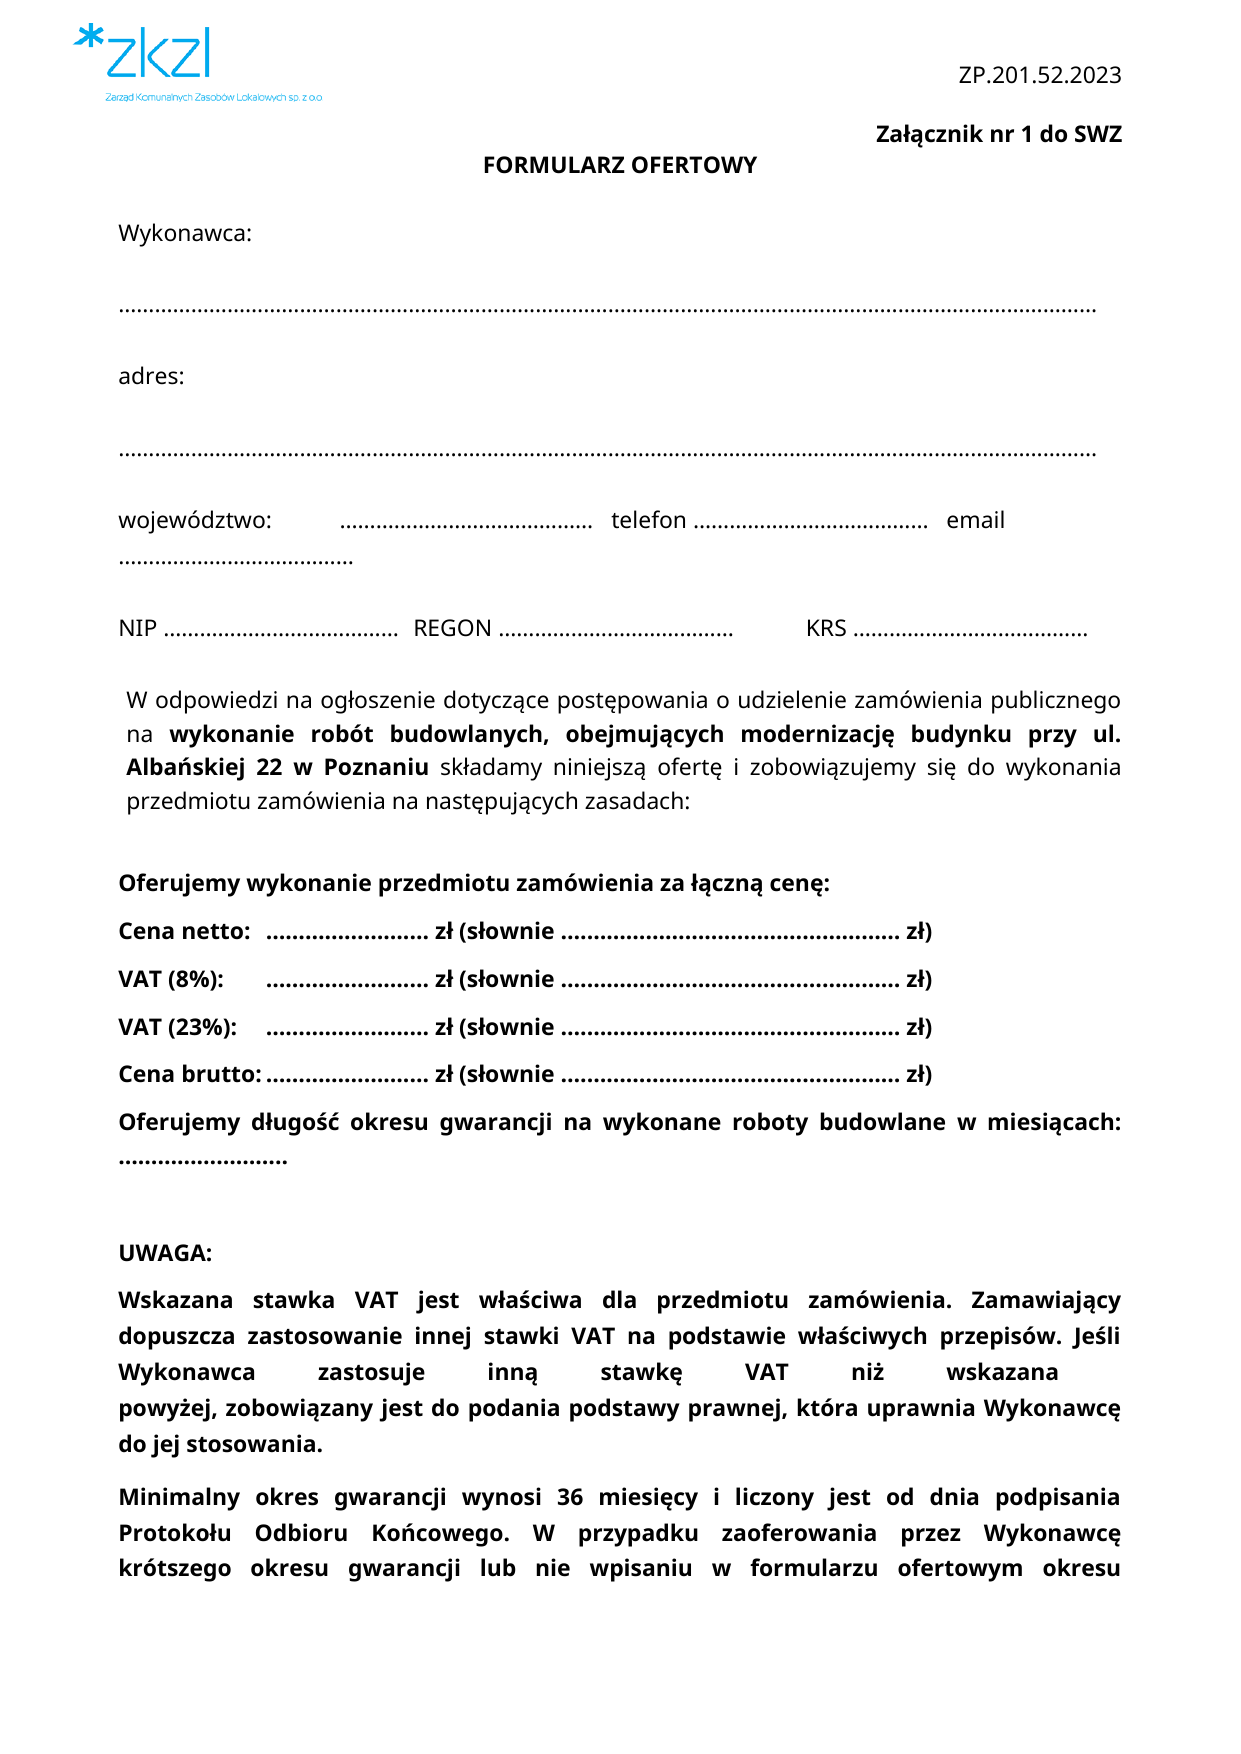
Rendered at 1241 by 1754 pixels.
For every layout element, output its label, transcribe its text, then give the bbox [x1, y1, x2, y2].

picture [72, 23, 323, 102]
text województwo: …………………………………… telefon ………………………………… email ………………………………… [118, 504, 1122, 571]
text W odpowiedzi na ogłoszenie dotyczące postępowania o udzielenie zamówienia publicznego na wykonanie robót budowlanych, obejmujących modernizację budynku przy ul. Albańskiej 22 w Poznaniu składamy niniejszą ofertę i zobowiązujemy się do wykonania przedmiotu zamówienia na następujących zasadach: [126, 684, 1122, 816]
text Cena netto: ………………….... zł (słownie ….…………………………………...…… zł) [118, 914, 1122, 946]
subtitle FORMULARZ OFERTOWY [118, 149, 1122, 181]
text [118, 1481, 1122, 1584]
text Wskazana stawka VAT jest właściwa dla przedmiotu zamówienia. Zamawiający dopuszcza zastosowanie innej stawki VAT na podstawie właściwych przepisów. Jeśli Wykonawca zastosuje inną stawkę VAT niż wskazana powyżej, zobowiązany jest do podania podstawy prawnej, która uprawnia Wykonawcę do jej stosowania. [118, 1284, 1122, 1459]
text UWAGA: [118, 1237, 1122, 1268]
text VAT (23%): ………………….... zł (słownie ….…………………………………...…… zł) [118, 1010, 1122, 1042]
text adres: ……………………………………………………………………………………………………………………………………………… [118, 360, 1122, 463]
text Wykonawca: ……………………………………………………………………………………………………………………………………………… [118, 217, 1122, 320]
text NIP ………………………………… REGON ………………………………… KRS ………………………………… [118, 612, 1122, 643]
text Oferujemy wykonanie przedmiotu zamówienia za łączną cenę: [118, 867, 1122, 898]
text Cena brutto: ………………….... zł (słownie ….…………………………………...…… zł) [118, 1058, 1122, 1089]
text VAT (8%): ………………….... zł (słownie ….…………………………………...…… zł) [118, 962, 1122, 994]
text Załącznik nr 1 do SWZ [118, 118, 1122, 149]
text Oferujemy długość okresu gwarancji na wykonane roboty budowlane w miesiącach: …………………….. [118, 1106, 1122, 1171]
